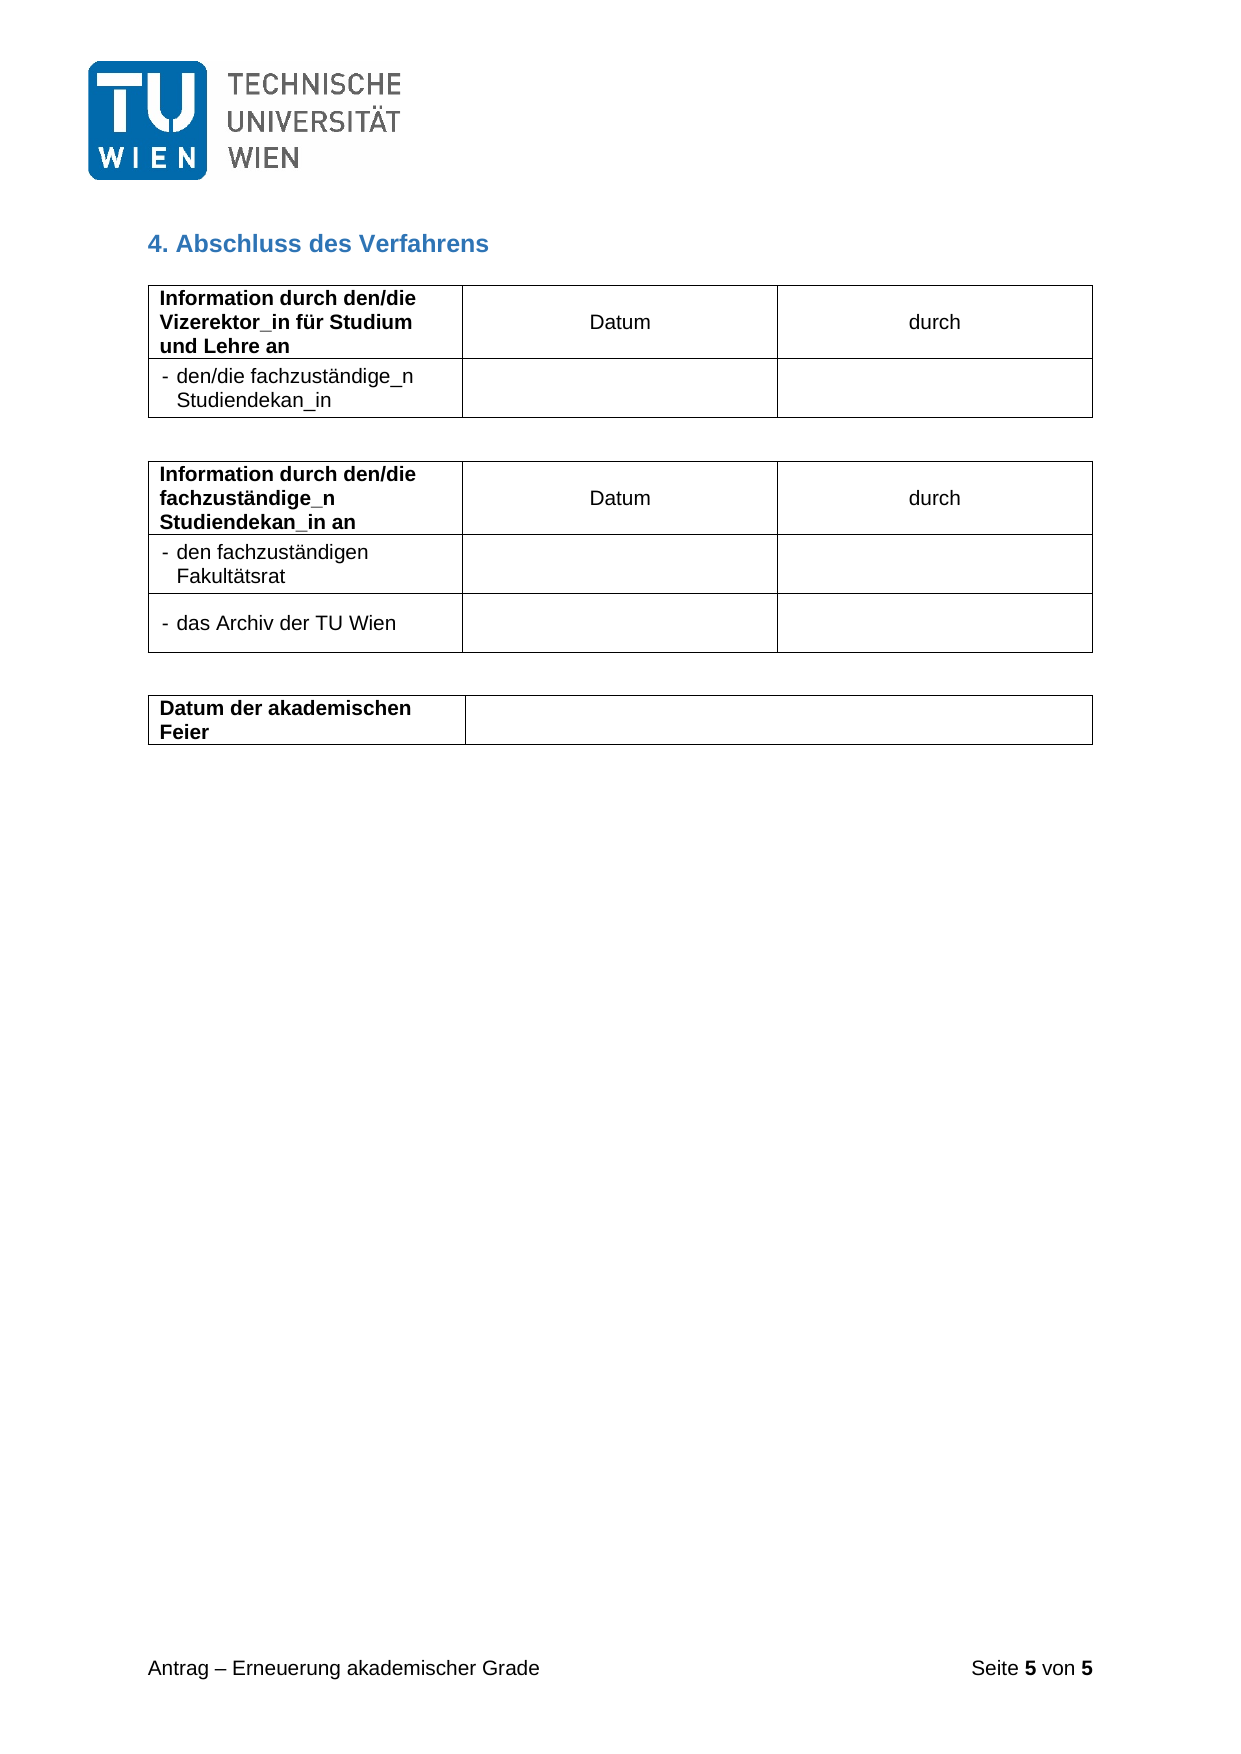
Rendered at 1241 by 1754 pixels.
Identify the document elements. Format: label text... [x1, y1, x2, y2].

table_cell [463, 535, 777, 593]
table_header [466, 696, 1092, 744]
table_header Information durch den/die Vizerektor_in für Studium und Lehre an [149, 286, 462, 358]
table_header Datum [463, 286, 777, 358]
table_cell [778, 359, 1092, 417]
table_cell [778, 535, 1092, 593]
table_header durch [778, 286, 1092, 358]
table_cell [463, 594, 777, 652]
table_cell den/die fachzuständige_n Studiendekan_in [149, 359, 462, 417]
picture [88, 61, 401, 180]
table_cell den fachzuständigen Fakultätsrat [149, 535, 462, 593]
table_header Datum der akademischen Feier [149, 696, 465, 744]
table_cell [778, 594, 1092, 652]
table_header Information durch den/die fachzuständige_n Studiendekan_in an [149, 462, 462, 533]
table_header Datum [463, 462, 777, 533]
subtitle 4. Abschluss des Verfahrens [148, 229, 1093, 258]
table_cell [463, 359, 777, 417]
table_cell das Archiv der TU Wien [149, 594, 462, 652]
table_header durch [778, 462, 1092, 533]
